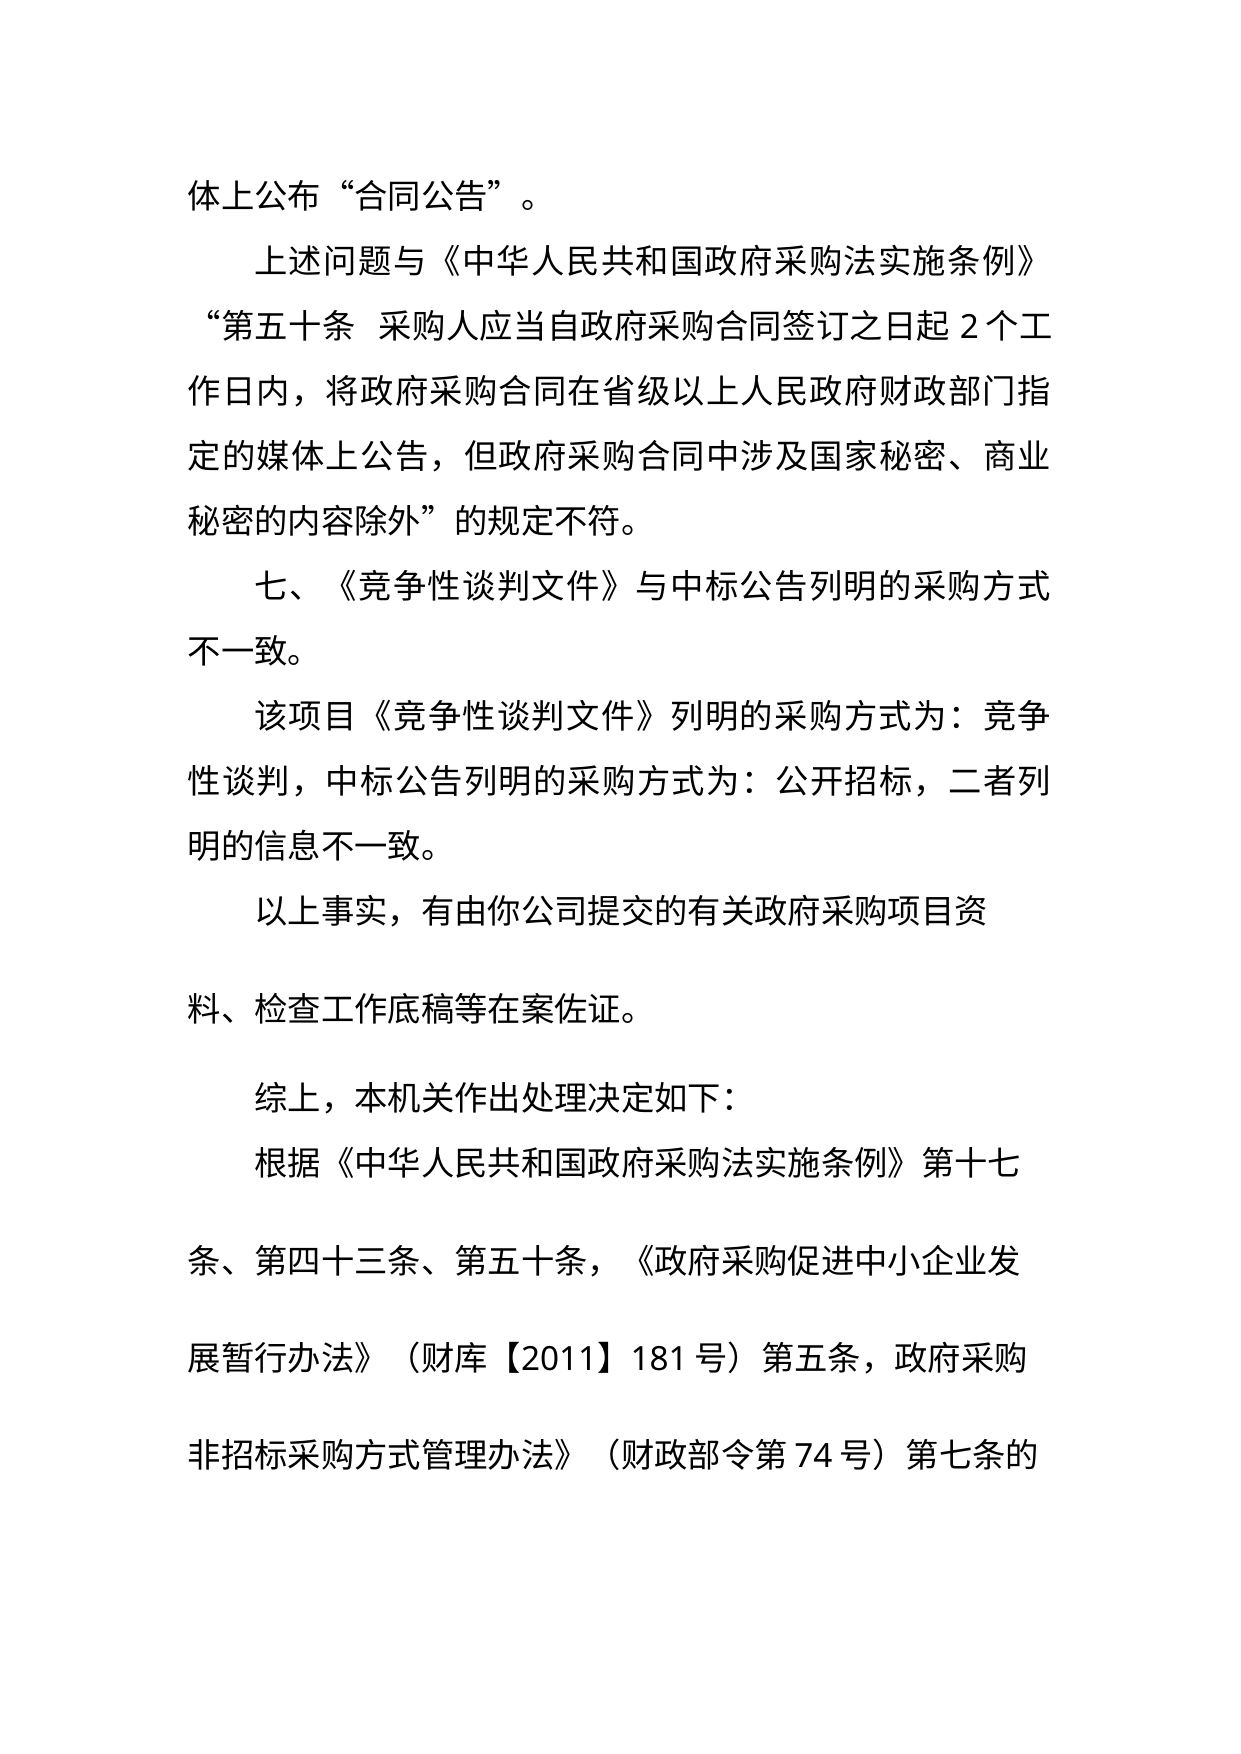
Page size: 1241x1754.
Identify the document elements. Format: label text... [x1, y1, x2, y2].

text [187, 1128, 1053, 1486]
text 上述问题与《中华人民共和国政府采购法实施条例》“第五十条 采购人应当自政府采购合同签订之日起2个工作日内，将政府采购合同在省级以上人民政府财政部门指定的媒体上公告，但政府采购合同中涉及国家秘密、商业秘密的内容除外”的规定不符。 [187, 227, 1053, 552]
text 综上，本机关作出处理决定如下： [187, 1063, 1053, 1128]
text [187, 162, 1053, 227]
text 以上事实，有由你公司提交的有关政府采购项目资料、检查工作底稿等在案佐证。 [187, 877, 1053, 1039]
text 七、《竞争性谈判文件》与中标公告列明的采购方式不一致。 [187, 552, 1053, 682]
text 该项目《竞争性谈判文件》列明的采购方式为：竞争性谈判，中标公告列明的采购方式为：公开招标，二者列明的信息不一致。 [187, 682, 1053, 877]
